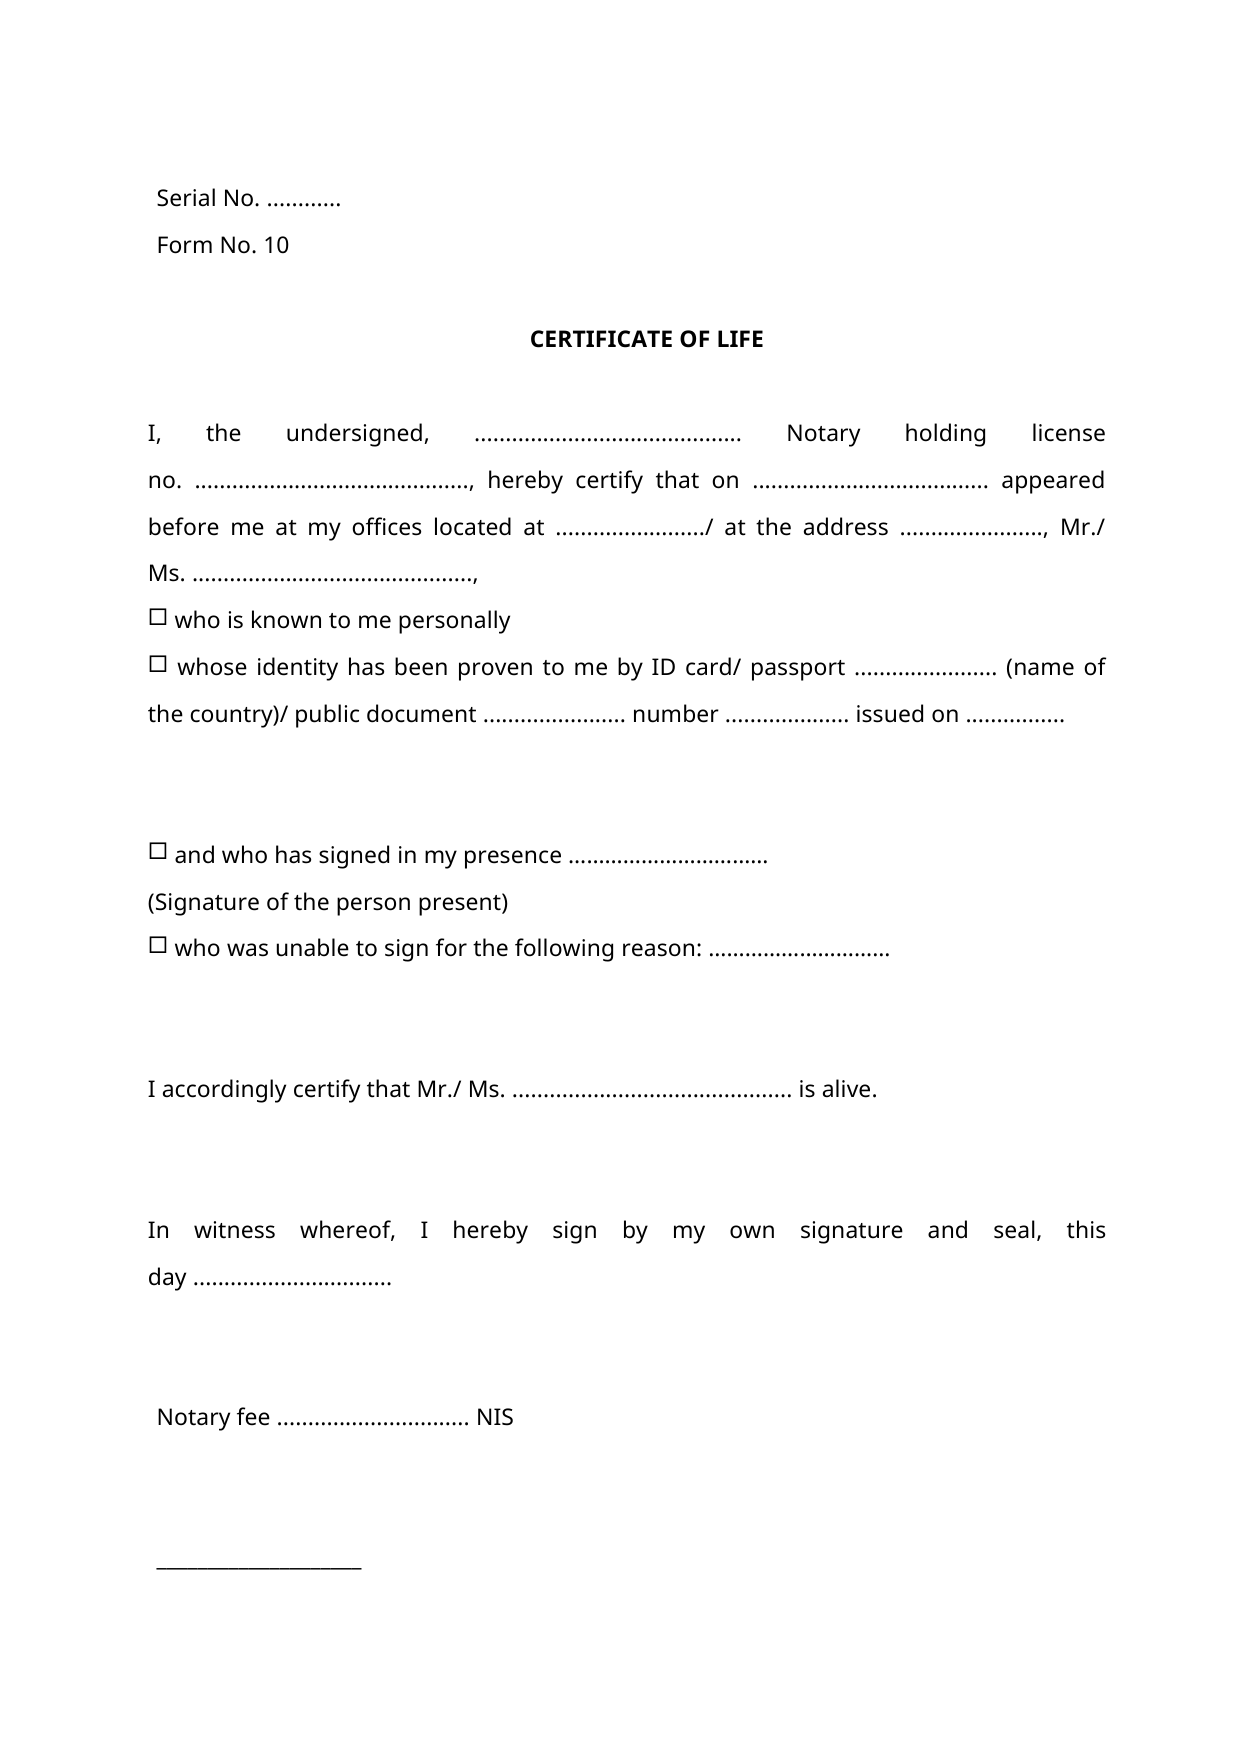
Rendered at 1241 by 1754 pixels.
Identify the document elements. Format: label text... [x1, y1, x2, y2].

text I accordingly certify that Mr./ Ms. ............................................. is alive. [148, 1073, 1107, 1104]
text who was unable to sign for the following reason: ………………………… [148, 932, 1107, 964]
text ____________________ [156, 1542, 1137, 1573]
subtitle CERTIFICATE OF LIFE [156, 323, 1137, 354]
text (Signature of the person present) [148, 886, 1107, 917]
text and who has signed in my presence …………………………… [148, 839, 1107, 870]
text Serial No. ............ [156, 182, 1137, 214]
text who is known to me personally [148, 604, 1107, 636]
text I, the undersigned, ........................................... Notary holding license no. ............................................, hereby certify that on ...................................... appeared before me at my offices located at ......................../ at the address ......................., Mr./ Ms. ............................................., [148, 417, 1107, 589]
text whose identity has been proven to me by ID card/ passport ....................... (name of the country)/ public document ....................... number .................... issued on ................ [148, 651, 1107, 729]
text Form No. 10 [156, 229, 1137, 261]
text Notary fee ............................... NIS [156, 1401, 1137, 1432]
text In witness whereof, I hereby sign by my own signature and seal, this day ................................ [148, 1214, 1107, 1292]
